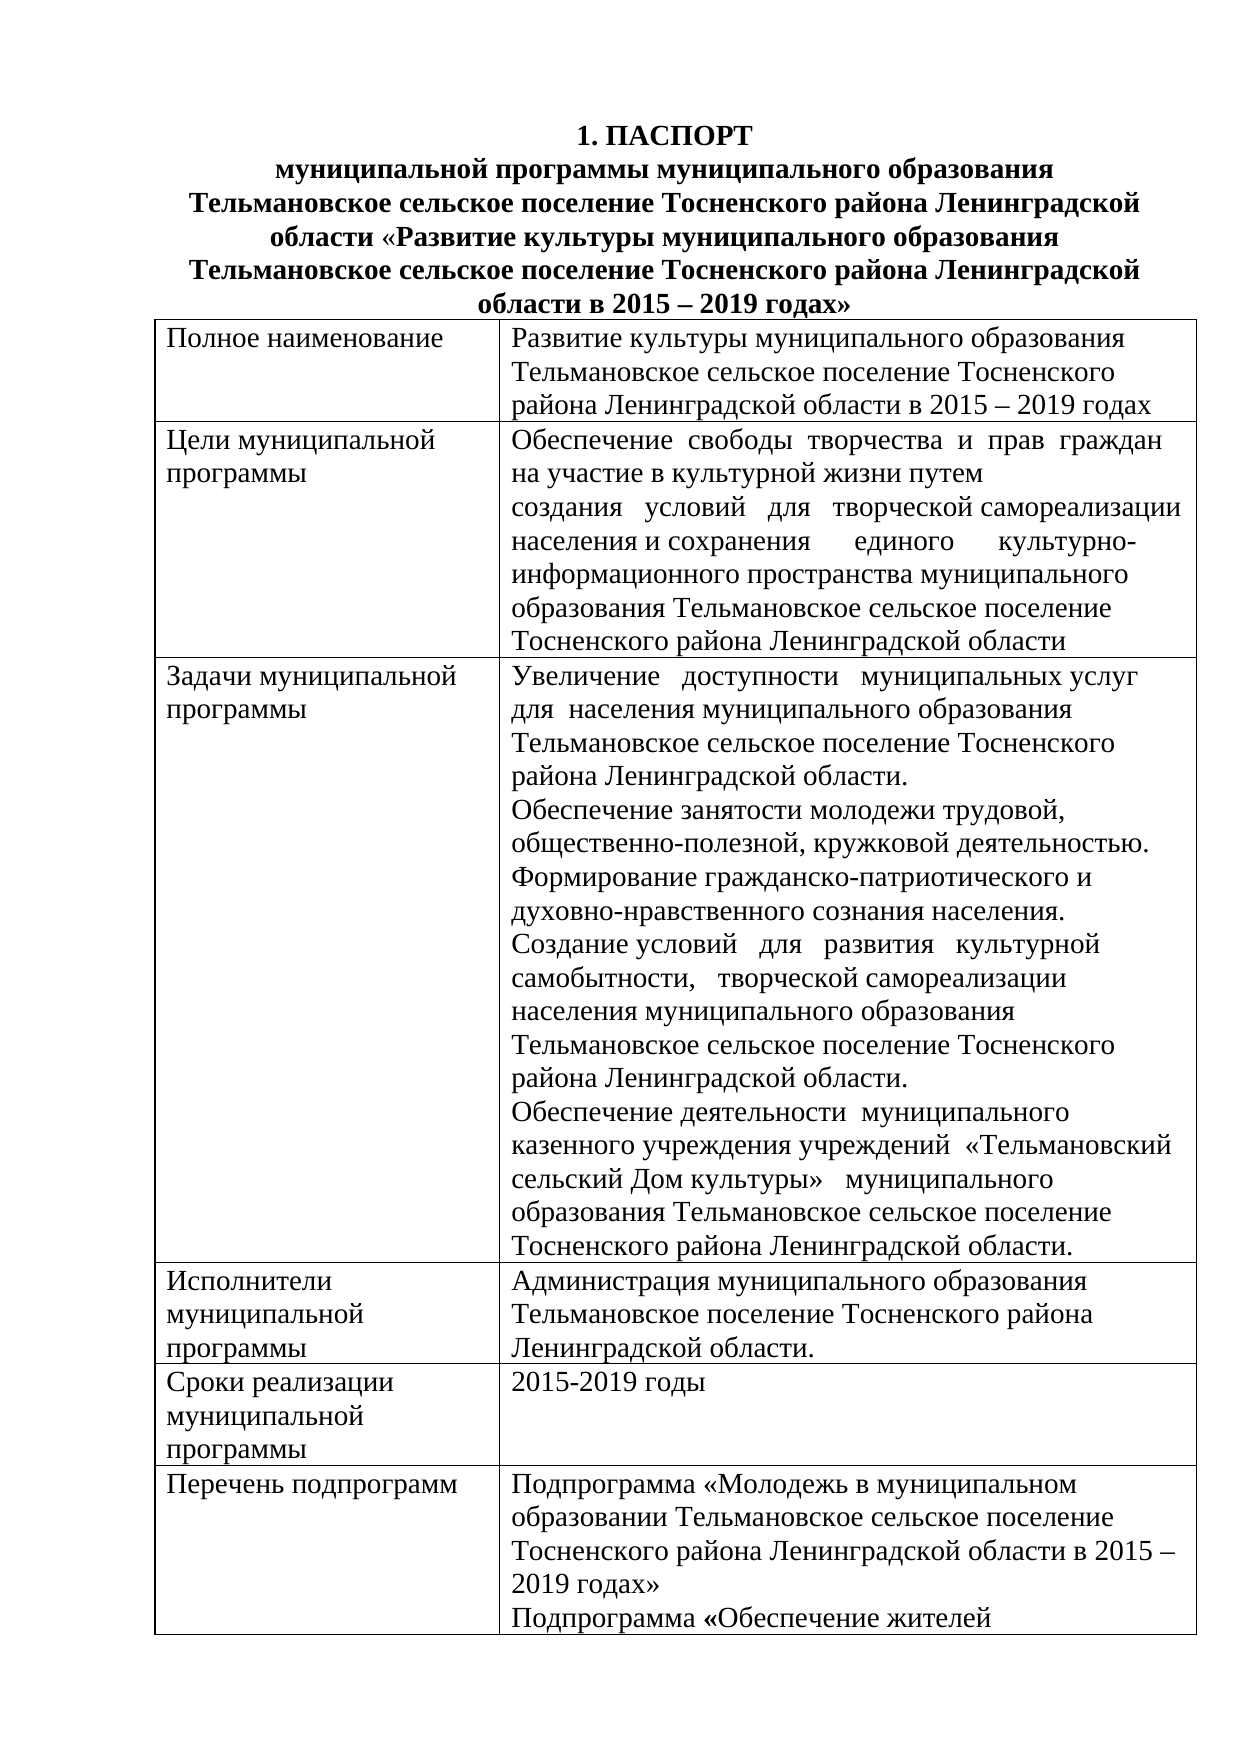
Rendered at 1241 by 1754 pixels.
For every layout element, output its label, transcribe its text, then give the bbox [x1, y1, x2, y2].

table_cell Увеличение доступности муниципальных услуг для населения муниципального образования Тельмановское сельское поселение Тосненского района Ленинградской области. Обеспечение занятости молодежи трудовой, общественно-полезной, кружковой деятельностью. Формирование гражданско-патриотического и духовно-нравственного сознания населения. Создание условий для развития культурной самобытности, творческой самореализации населения муниципального образования Тельмановское сельское поселение Тосненского района Ленинградской области. Обеспечение деятельности муниципального казенного учреждения учреждений «Тельмановский сельский Дом культуры» муниципального образования Тельмановское сельское поселение Тосненского района Ленинградской области. [500, 658, 1196, 1262]
text 1. ПАСПОРТ [177, 118, 1152, 152]
text муниципальной программы муниципального образования [177, 152, 1152, 185]
table_header Полное наименование [156, 320, 499, 421]
table_cell Сроки реализации муниципальной программы [156, 1364, 499, 1465]
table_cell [500, 1466, 1196, 1634]
table_cell 2015-2019 годы [500, 1364, 1196, 1465]
text Тельмановское сельское поселение Тосненского района Ленинградской области «Развитие культуры муниципального образования Тельмановское сельское поселение Тосненского района Ленинградской области в 2015 – 2019 годах» [177, 185, 1152, 319]
table_cell Исполнители муниципальной программы [156, 1263, 499, 1363]
table_cell Цели муниципальной программы [156, 422, 499, 657]
table_header Развитие культуры муниципального образования Тельмановское сельское поселение Тосненского района Ленинградской области в 2015 – 2019 годах [500, 320, 1196, 421]
table_cell Администрация муниципального образования Тельмановское поселение Тосненского района Ленинградской области. [500, 1263, 1196, 1363]
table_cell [156, 1466, 499, 1634]
table_cell Обеспечение свободы творчества и прав граждан на участие в культурной жизни путем создания условий для творческой самореализации населения и сохранения единого культурно-информационного пространства муниципального образования Тельмановское сельское поселение Тосненского района Ленинградской области [500, 422, 1196, 657]
table_cell Задачи муниципальной программы [156, 658, 499, 1262]
